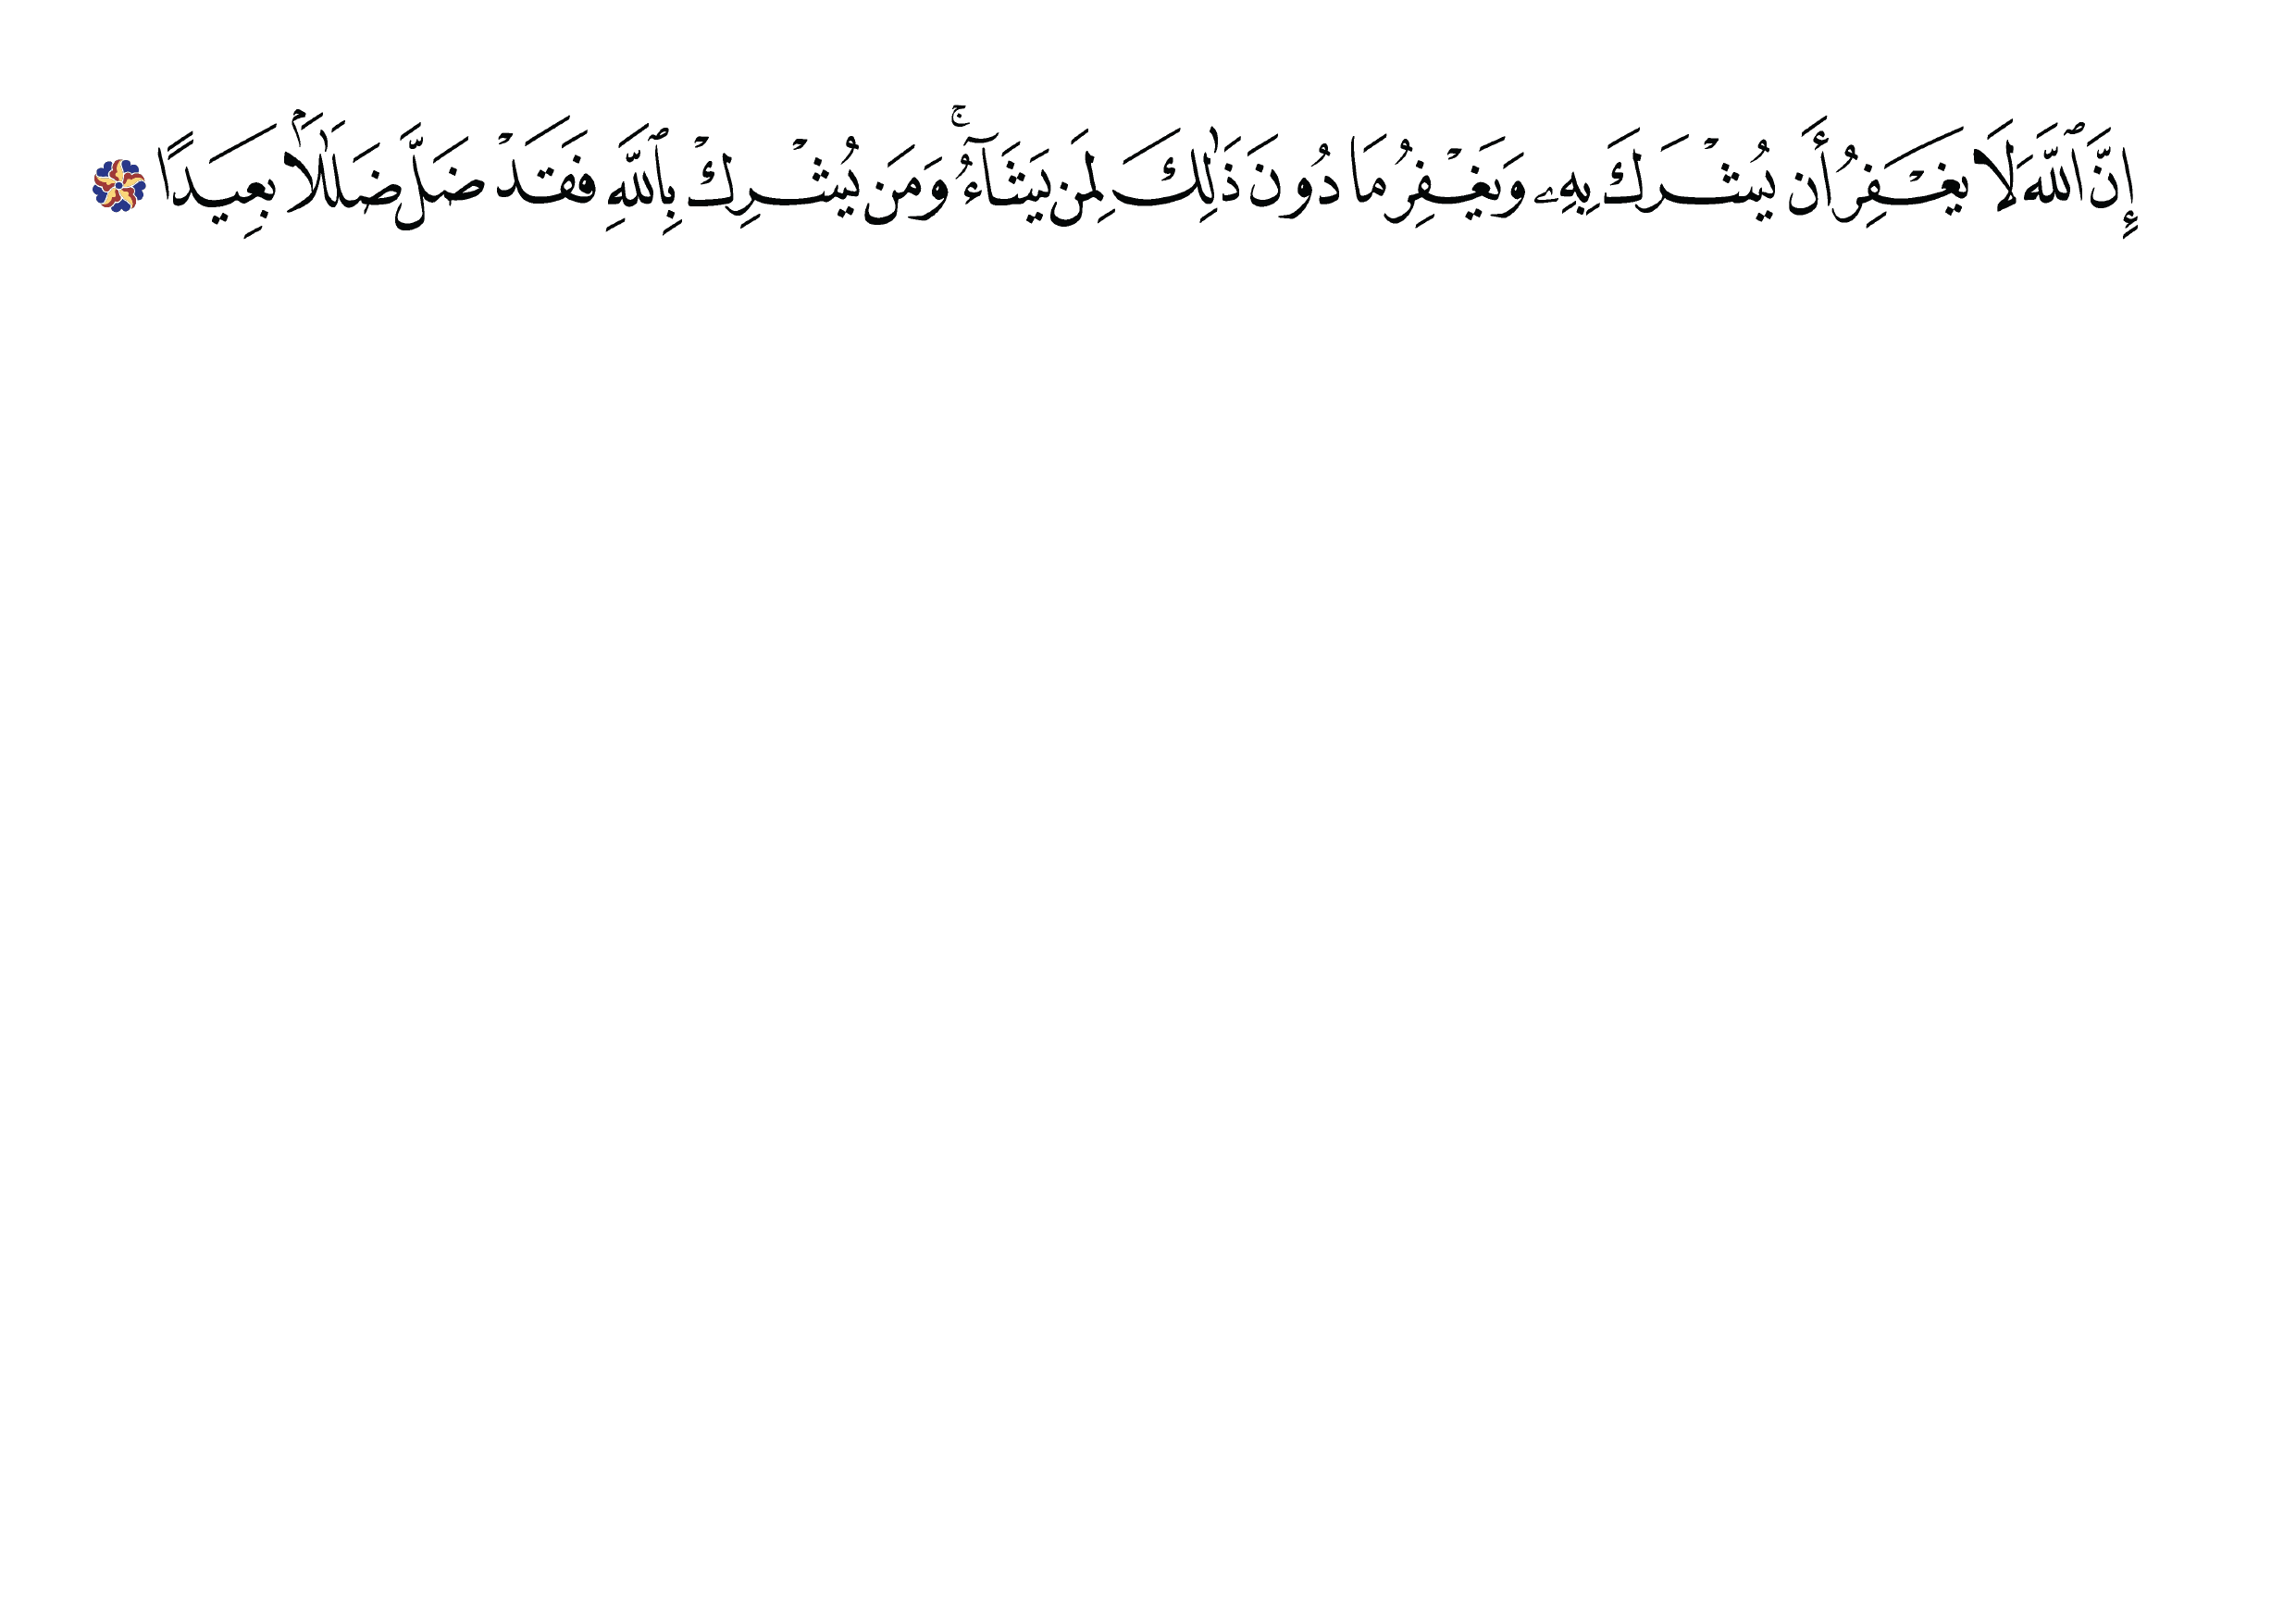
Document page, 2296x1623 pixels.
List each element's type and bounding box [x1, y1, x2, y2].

picture [57, 57, 2179, 288]
